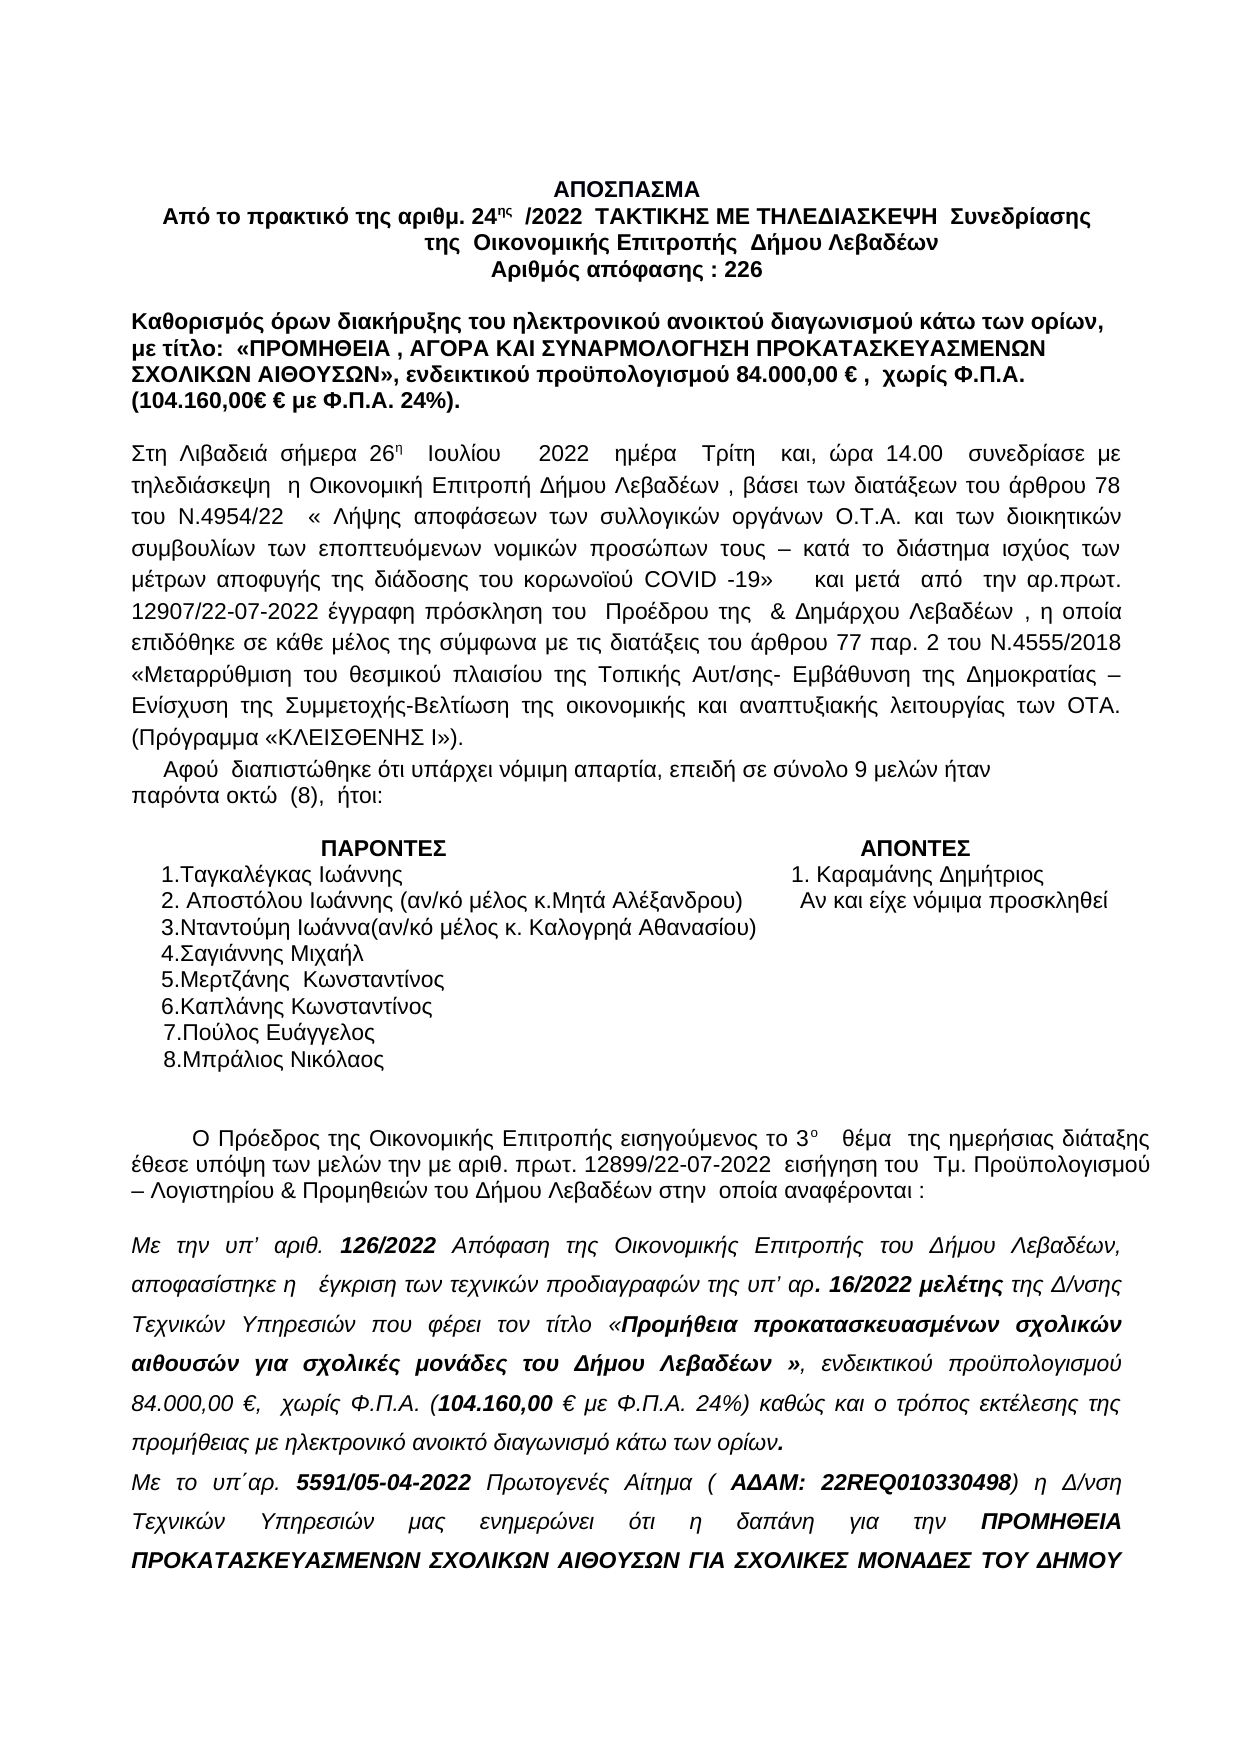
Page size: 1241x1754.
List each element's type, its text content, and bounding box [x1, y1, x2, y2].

text Καθορισμός όρων διακήρυξης του ηλεκτρονικού ανοικτού διαγωνισμού κάτω των ορίων, με τίτλο: «ΠΡΟΜΗΘΕΙΑ , ΑΓΟΡΑ ΚΑΙ ΣΥΝΑΡΜΟΛΟΓΗΣΗ ΠΡΟΚΑΤΑΣΚΕΥΑΣΜΕΝΩΝ ΣΧΟΛΙΚΩΝ ΑΙΘΟΥΣΩΝ», ενδεικτικού προϋπολογισμού 84.000,00 € , χωρίς Φ.Π.Α. (104.160,00€ € με Φ.Π.Α. 24%). [131, 308, 1122, 414]
text Από το πρακτικό της αριθμ. 24ης /2022 ΤΑΚΤΙΚΗΣ ΜΕ ΤΗΛΕΔΙΑΣΚΕΨΗ Συνεδρίασης [131, 203, 1122, 229]
list 5.Μερτζάνης Κωνσταντίνος [161, 966, 1122, 993]
text Αριθμός απόφασης : 226 [131, 256, 1122, 282]
list 2. Αποστόλου Ιωάννης (αν/κό μέλος κ.Μητά Αλέξανδρου) Αν και είχε νόμιμα προσκληθεί [161, 887, 1122, 914]
text Με την υπ’ αριθ. 126/2022 Απόφαση της Οικονομικής Επιτροπής του Δήμου Λεβαδέων, αποφασίστηκε η έγκριση των τεχνικών προδιαγραφών της υπ’ αρ. 16/2022 μελέτης της Δ/νσης Τεχνικών Υπηρεσιών που φέρει τον τίτλο «Προμήθεια προκατασκευασμένων σχολικών αιθουσών για σχολικές μονάδες του Δήμου Λεβαδέων », ενδεικτικού προϋπολογισμού 84.000,00 €, χωρίς Φ.Π.Α. (104.160,00 € με Φ.Π.Α. 24%) καθώς και ο τρόπος εκτέλεσης της προμήθειας με ηλεκτρονικό ανοικτό διαγωνισμό κάτω των ορίων. [131, 1232, 1122, 1455]
list 6.Καπλάνης Κωνσταντίνος [161, 993, 1122, 1019]
text ΑΠΟΣΠΑΣΜΑ [131, 176, 1122, 203]
text ΠΑΡΟΝΤΕΣ ΑΠΟΝΤΕΣ [131, 835, 1122, 861]
text Αφού διαπιστώθηκε ότι υπάρχει νόμιμη απαρτία, επειδή σε σύνολο 9 μελών ήταν [131, 756, 1122, 782]
list 4.Σαγιάννης Μιχαήλ [161, 940, 1122, 966]
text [131, 1468, 1122, 1574]
list 3.Νταντούμη Ιωάννα(αν/κό μέλος κ. Καλογρηά Αθανασίου) [161, 914, 1122, 940]
text 8.Μπράλιος Νικόλαος [131, 1046, 1122, 1072]
text 7.Πούλος Ευάγγελος [131, 1019, 1122, 1046]
text Στη Λιβαδειά σήμερα 26η Ιουλίου 2022 ημέρα Τρίτη και, ώρα 14.00 συνεδρίασε με τηλεδιάσκεψη η Οικονομική Επιτροπή Δήμου Λεβαδέων , βάσει των διατάξεων του άρθρου 78 του Ν.4954/22 « Λήψης αποφάσεων των συλλογικών οργάνων Ο.Τ.Α. και των διοικητικών συμβουλίων των εποπτευόμενων νομικών προσώπων τους – κατά το διάστημα ισχύος των μέτρων αποφυγής της διάδοσης του κορωνοϊού COVID -19» και μετά από την αρ.πρωτ. 12907/22-07-2022 έγγραφη πρόσκληση του Προέδρου της & Δημάρχου Λεβαδέων , η οποία επιδόθηκε σε κάθε μέλος της σύμφωνα με τις διατάξεις του άρθρου 77 παρ. 2 του Ν.4555/2018 «Μεταρρύθμιση του θεσμικού πλαισίου της Τοπικής Αυτ/σης- Εμβάθυνση της Δημοκρατίας –Ενίσχυση της Συμμετοχής-Βελτίωση της οικονομικής και αναπτυξιακής λειτουργίας των ΟΤΑ.(Πρόγραμμα «ΚΛΕΙΣΘΕΝΗΣ Ι»). [131, 440, 1122, 750]
text της Οικονομικής Επιτροπής Δήμου Λεβαδέων [131, 229, 1122, 256]
list 1.Ταγκαλέγκας Ιωάννης 1. Καραμάνης Δημήτριος [161, 861, 1122, 887]
text Ο Πρόεδρος της Οικονομικής Επιτροπής εισηγούμενος το 3ο θέμα της ημερήσιας διάταξης έθεσε υπόψη των μελών την με αριθ. πρωτ. 12899/22-07-2022 εισήγηση του Τμ. Προϋπολογισμού – Λογιστηρίου & Προμηθειών του Δήμου Λεβαδέων στην οποία αναφέρονται : [86, 1124, 1150, 1204]
text παρόντα oκτώ (8), ήτοι: [131, 782, 1122, 808]
